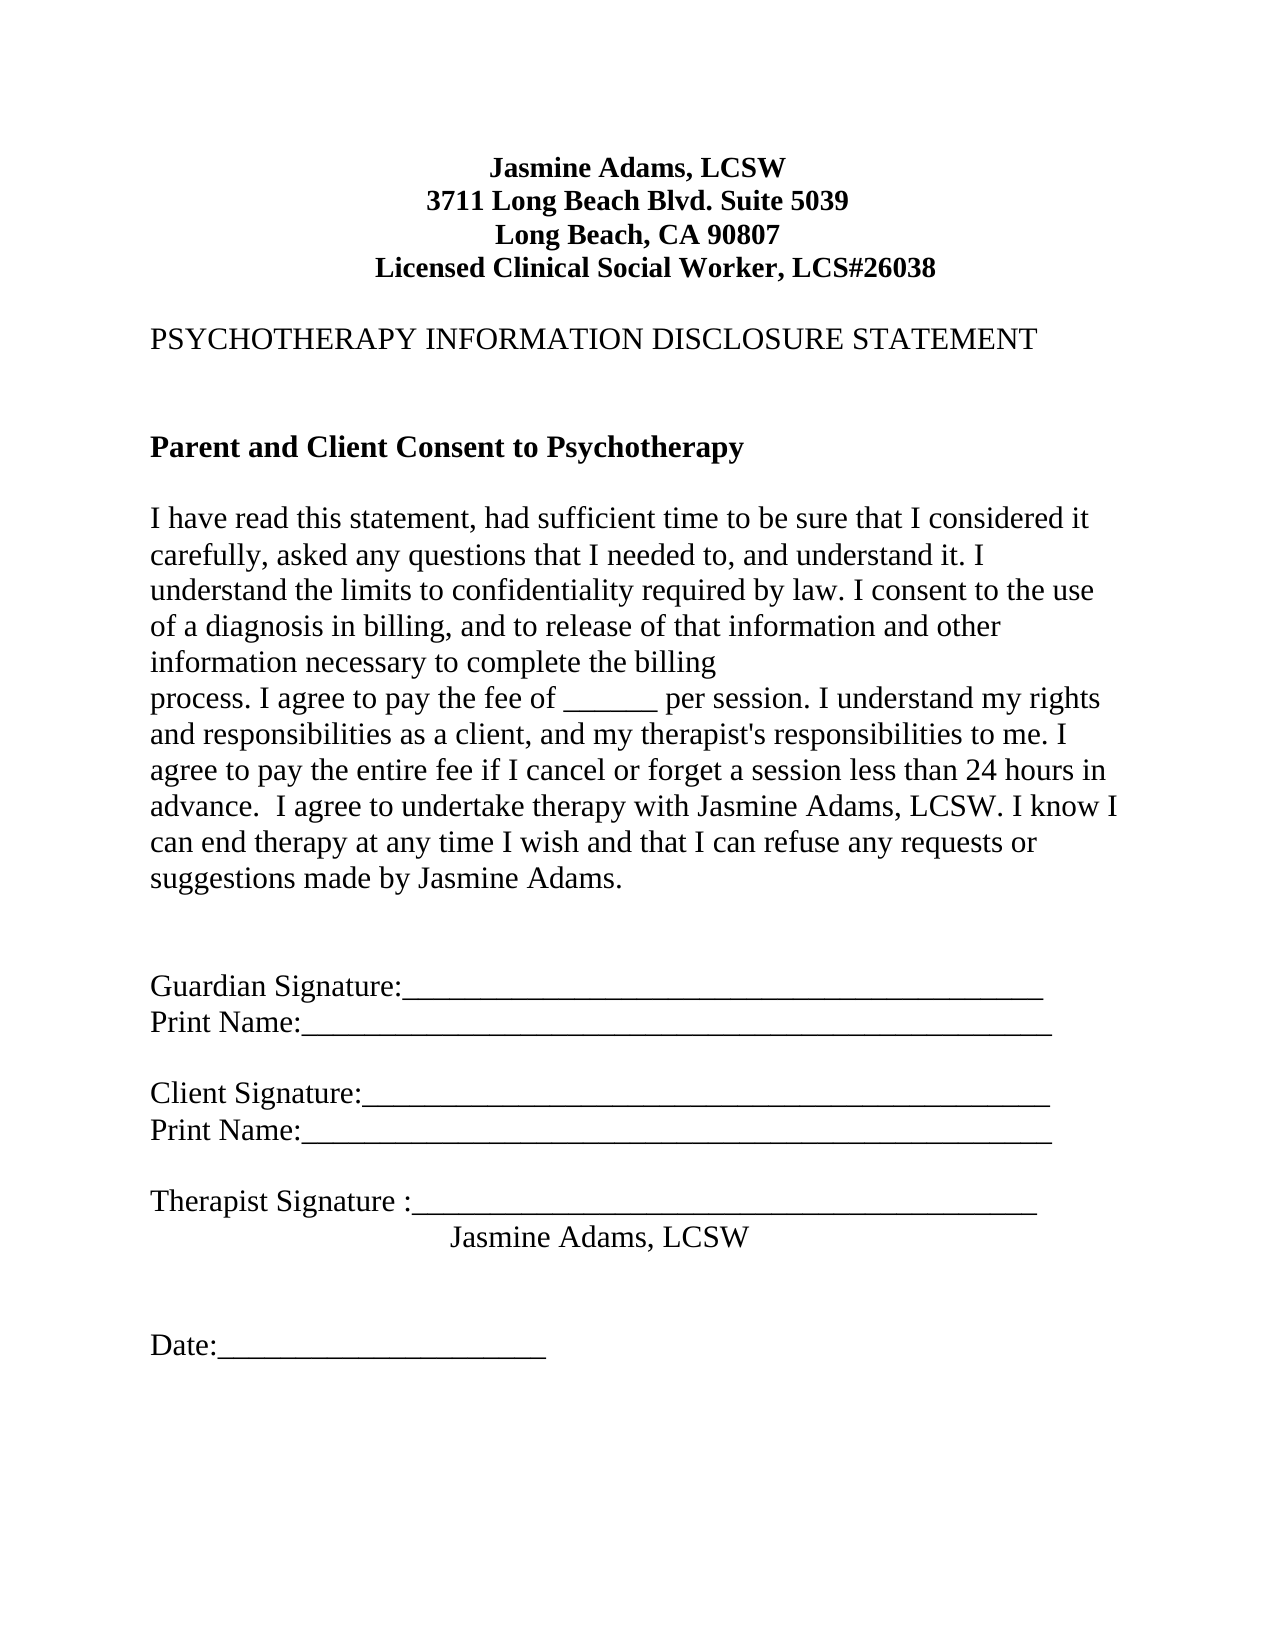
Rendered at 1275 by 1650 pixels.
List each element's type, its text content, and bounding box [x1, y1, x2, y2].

text Jasmine Adams, LCSW [150, 1218, 1125, 1254]
title 3711 Long Beach Blvd. Suite 5039 [150, 183, 1125, 217]
text process. I agree to pay the fee of ______ per session. I understand my rights and responsibilities as a client, and my therapist's responsibilities to me. I agree to pay the entire fee if I cancel or forget a session less than 24 hours in advance. I agree to undertake therapy with Jasmine Adams, LCSW. I know I can end therapy at any time I wish and that I can refuse any requests or suggestions made by Jasmine Adams. [150, 679, 1125, 895]
title Jasmine Adams, LCSW [150, 150, 1125, 183]
text Client Signature:____________________________________________ [150, 1075, 1125, 1111]
text I have read this statement, had sufficient time to be sure that I considered it [150, 500, 1125, 536]
text Therapist Signature :________________________________________ [150, 1183, 1125, 1218]
text Guardian Signature:_________________________________________ [150, 967, 1125, 1003]
text Print Name:________________________________________________ [150, 1003, 1125, 1039]
text Print Name:________________________________________________ [150, 1111, 1125, 1147]
text Parent and Client Consent to Psychotherapy [150, 428, 1125, 464]
text Licensed Clinical Social Worker, LCS#26038 [150, 251, 1125, 284]
text PSYCHOTHERAPY INFORMATION DISCLOSURE STATEMENT [150, 320, 1125, 356]
title Long Beach, CA 90807 [150, 217, 1125, 251]
text Date:_____________________ [150, 1326, 1125, 1362]
text carefully, asked any questions that I needed to, and understand it. I understand the limits to confidentiality required by law. I consent to the use of a diagnosis in billing, and to release of that information and other information necessary to complete the billing [150, 536, 1125, 679]
